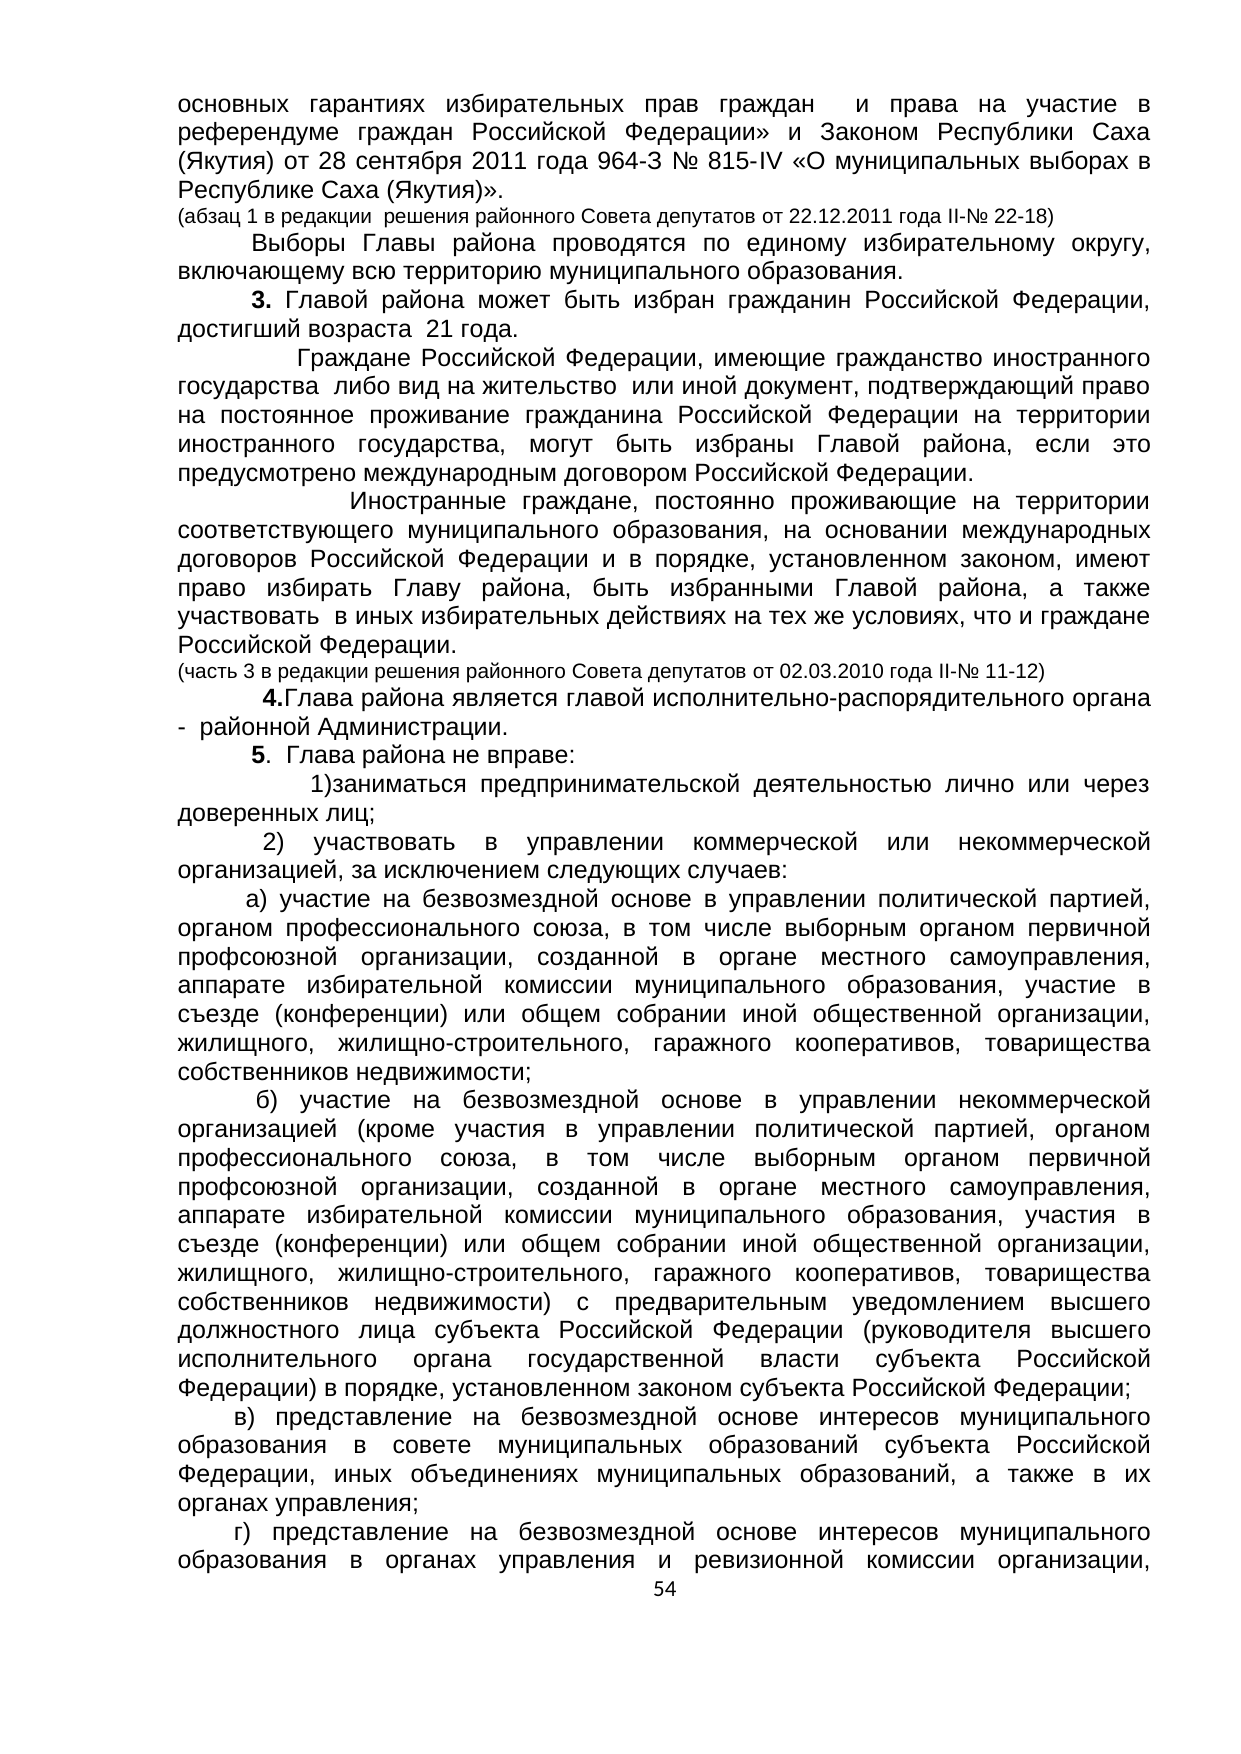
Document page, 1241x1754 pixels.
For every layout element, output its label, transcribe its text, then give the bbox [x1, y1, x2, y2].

text 5. Глава района не вправе: [177, 740, 1152, 769]
text Граждане Российской Федерации, имеющие гражданство иностранного государства либо вид на жительство или иной документ, подтверждающий право на постоянное проживание гражданина Российской Федерации на территории иностранного государства, могут быть избраны Главой района, если это предусмотрено международным договором Российской Федерации. [177, 343, 1152, 486]
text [177, 89, 1152, 204]
text 1)заниматься предпринимательской деятельностью лично или через доверенных лиц; [177, 769, 1152, 827]
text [177, 1517, 1152, 1574]
text 3. Главой района может быть избран гражданин Российской Федерации, достигший возраста 21 года. [177, 285, 1152, 343]
text Иностранные граждане, постоянно проживающие на территории соответствующего муниципального образования, на основании международных договоров Российской Федерации и в порядке, установленном законом, имеют право избирать Главу района, быть избранными Главой района, а также участвовать в иных избирательных действиях на тех же условиях, что и граждане Российской Федерации. [177, 486, 1152, 659]
text Выборы Главы района проводятся по единому избирательному округу, включающему всю территорию муниципального образования. [177, 228, 1152, 285]
text (часть 3 в редакции решения районного Совета депутатов от 02.03.2010 года II-№ 11-12) [177, 659, 1152, 683]
text б) участие на безвозмездной основе в управлении некоммерческой организацией (кроме участия в управлении политической партией, органом профессионального союза, в том числе выборным органом первичной профсоюзной организации, созданной в органе местного самоуправления, аппарате избирательной комиссии муниципального образования, участия в съезде (конференции) или общем собрании иной общественной организации, жилищного, жилищно-строительного, гаражного кооперативов, товарищества собственников недвижимости) с предварительным уведомлением высшего должностного лица субъекта Российской Федерации (руководителя высшего исполнительного органа государственной власти субъекта Российской Федерации) в порядке, установленном законом субъекта Российской Федерации; [177, 1085, 1152, 1402]
text 4.Глава района является главой исполнительно-распорядительного органа - районной Администрации. [177, 683, 1152, 740]
text в) представление на безвозмездной основе интересов муниципального образования в совете муниципальных образований субъекта Российской Федерации, иных объединениях муниципальных образований, а также в их органах управления; [177, 1402, 1152, 1517]
text (абзац 1 в редакции решения районного Совета депутатов от 22.12.2011 года II-№ 22-18) [177, 204, 1152, 228]
text 2) участвовать в управлении коммерческой или некоммерческой организацией, за исключением следующих случаев: [177, 827, 1152, 884]
text а) участие на безвозмездной основе в управлении политической партией, органом профессионального союза, в том числе выборным органом первичной профсоюзной организации, созданной в органе местного самоуправления, аппарате избирательной комиссии муниципального образования, участие в съезде (конференции) или общем собрании иной общественной организации, жилищного, жилищно-строительного, гаражного кооперативов, товарищества собственников недвижимости; [177, 884, 1152, 1085]
